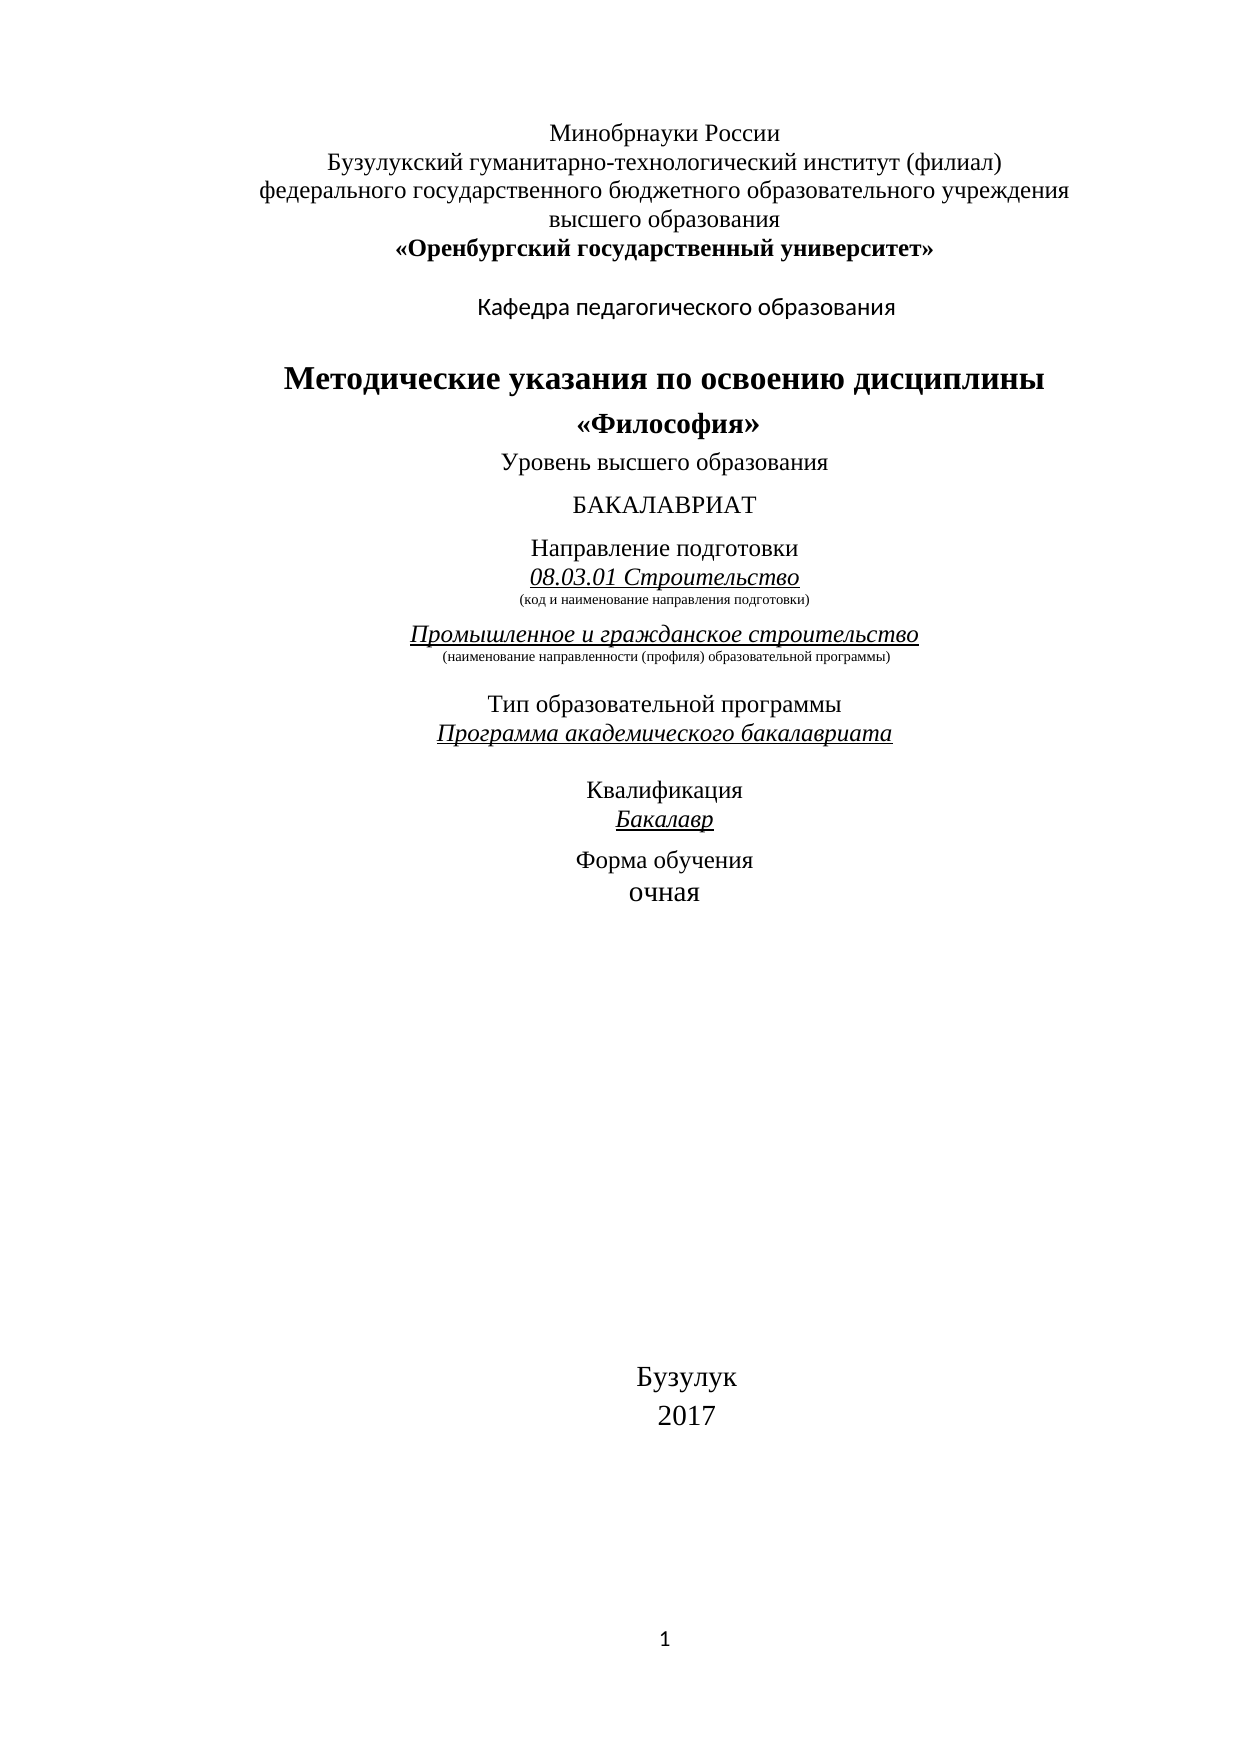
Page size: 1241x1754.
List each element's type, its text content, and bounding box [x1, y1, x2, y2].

text 2017 [222, 1398, 1152, 1432]
text Промышленное и гражданское строительство [177, 619, 1152, 648]
text Бакалавр [177, 804, 1152, 833]
text Минобрнауки России [177, 118, 1152, 147]
text Бузулук [222, 1359, 1152, 1393]
text высшего образования [177, 204, 1152, 233]
text Форма обучения [177, 846, 1152, 874]
text Квалификация [177, 776, 1152, 804]
text Направление подготовки [177, 533, 1152, 562]
text Методические указания по освоению дисциплины [177, 359, 1152, 397]
text 08.03.01 Строительство [177, 562, 1152, 591]
text БАКАЛАВРИАТ [177, 490, 1152, 519]
text Бузулукский гуманитарно-технологический институт (филиал) [177, 147, 1152, 176]
text федерального государственного бюджетного образовательного учреждения [177, 176, 1152, 204]
text Программа академического бакалавриата [177, 718, 1152, 747]
text Уровень высшего образования [177, 447, 1152, 476]
text «Философия» [177, 403, 1152, 441]
text (код и наименование направления подготовки) [177, 591, 1152, 619]
text «Оренбургский государственный университет» [177, 233, 1152, 262]
text Кафедра педагогического образования [222, 291, 1152, 321]
text Тип образовательной программы [177, 689, 1152, 718]
text очная [177, 874, 1152, 908]
text (наименование направленности (профиля) образовательной программы) [177, 648, 1152, 677]
